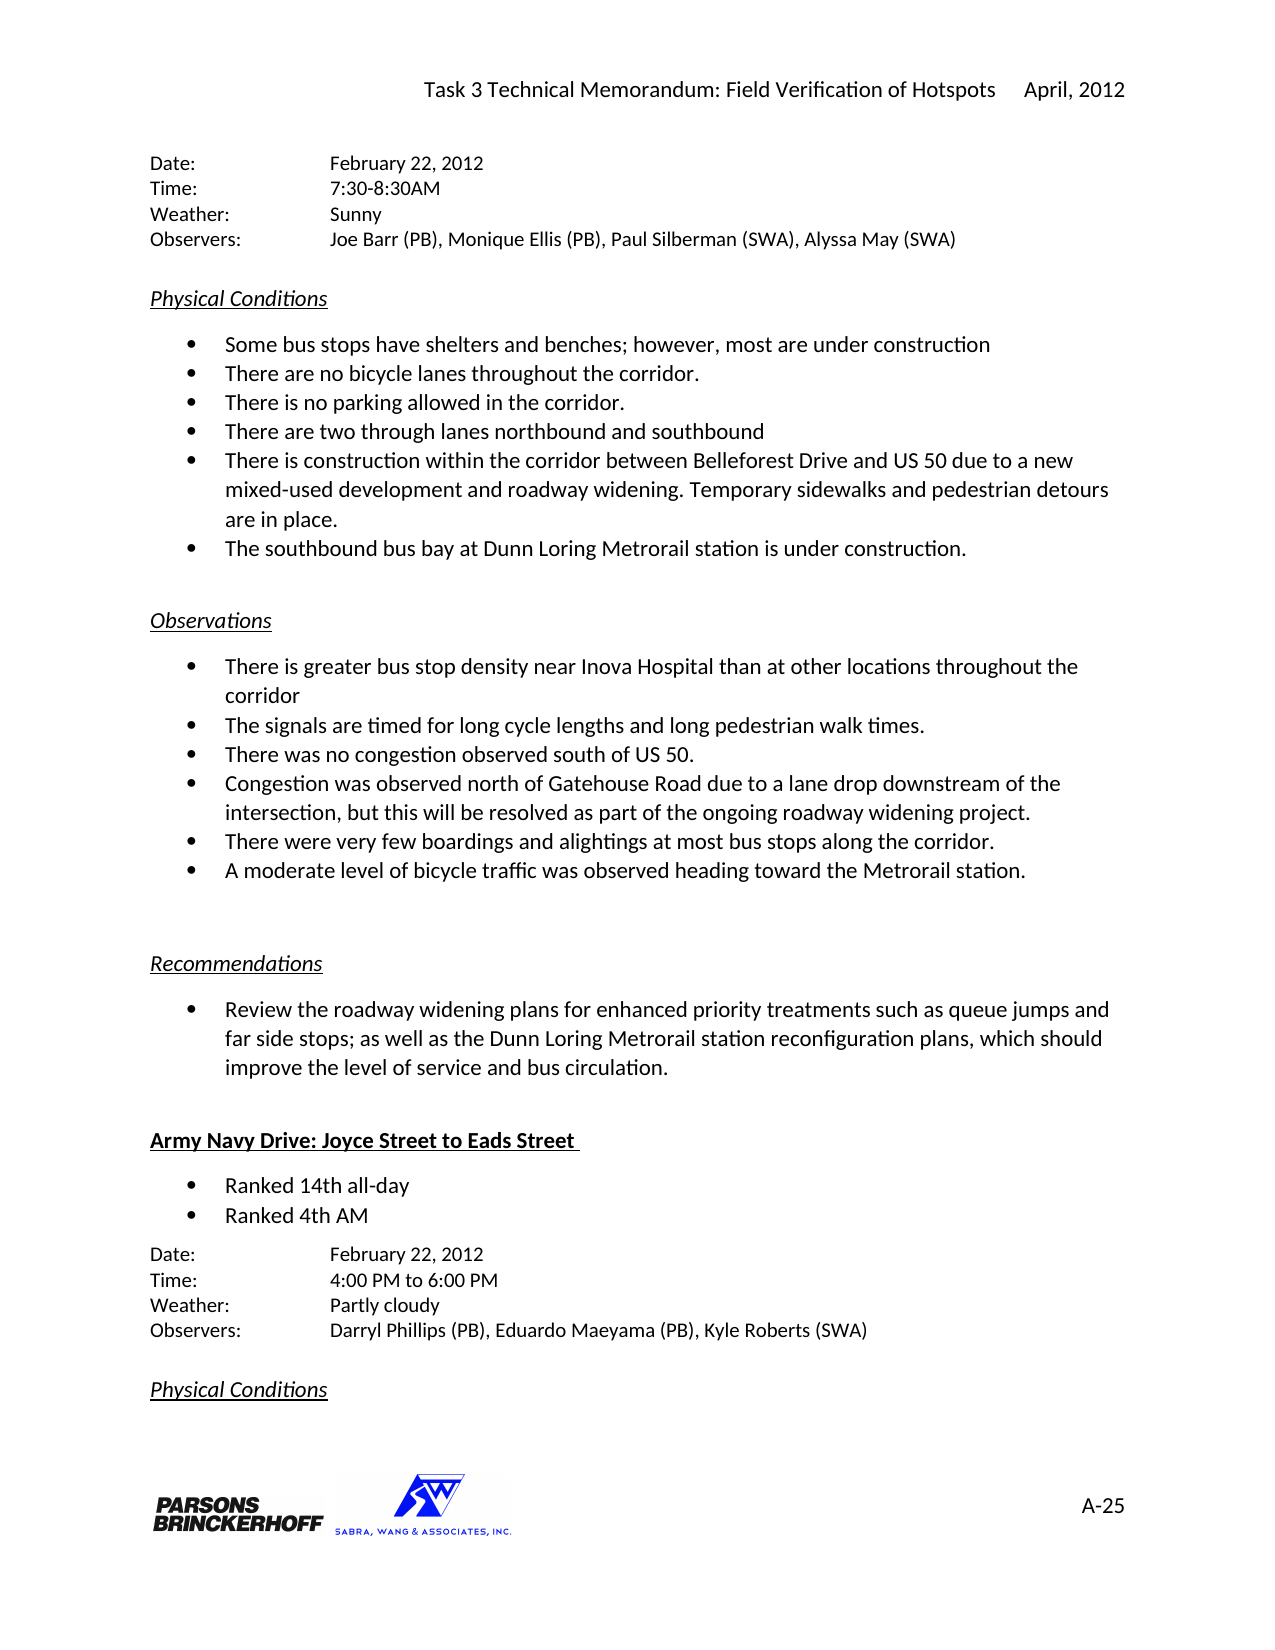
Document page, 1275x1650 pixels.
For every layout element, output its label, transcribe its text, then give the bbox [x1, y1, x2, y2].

list Ranked 14th all-day [187, 1171, 1125, 1200]
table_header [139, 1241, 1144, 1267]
list Congestion was observed north of Gatehouse Road due to a lane drop downstream of the intersection, but this will be resolved as part of the ongoing roadway widening project. [187, 768, 1125, 826]
list The signals are timed for long cycle lengths and long pedestrian walk times. [187, 709, 1125, 739]
table_cell Time: [139, 175, 319, 201]
picture [150, 1494, 326, 1536]
table_header Date: [139, 150, 319, 175]
text Army Navy Drive: Joyce Street to Eads Street [150, 1126, 1125, 1154]
table_cell 7:30-8:30AM [319, 175, 1144, 201]
list There were very few boardings and alightings at most bus stops along the corridor. [187, 826, 1125, 855]
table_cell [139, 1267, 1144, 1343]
table_cell Sunny [319, 201, 1144, 226]
list There are two through lanes northbound and southbound [187, 416, 1125, 445]
list The southbound bus bay at Dunn Loring Metrorail station is under construction. [187, 533, 1125, 562]
table_cell Weather: [139, 201, 319, 226]
list There was no congestion observed south of US 50. [187, 739, 1125, 768]
text Physical Conditions [150, 284, 1125, 312]
list There is no parking allowed in the corridor. [187, 387, 1125, 416]
list There is construction within the corridor between Belleforest Drive and US 50 due to a new mixed-used development and roadway widening. Temporary sidewalks and pedestrian detours are in place. [187, 445, 1125, 533]
list Some bus stops have shelters and benches; however, most are under construction [187, 328, 1125, 358]
list There are no bicycle lanes throughout the corridor. [187, 358, 1125, 387]
text Recommendations [150, 949, 1125, 977]
text Observations [150, 607, 1125, 634]
list There is greater bus stop density near Inova Hospital than at other locations throughout the corridor [187, 651, 1125, 709]
text Physical Conditions [150, 1375, 1125, 1403]
list Ranked 4th AM [187, 1200, 1125, 1229]
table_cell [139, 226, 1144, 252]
list Review the roadway widening plans for enhanced priority treatments such as queue jumps and far side stops; as well as the Dunn Loring Metrorail station reconfiguration plans, which should improve the level of service and bus circulation. [187, 994, 1125, 1081]
picture [335, 1474, 512, 1536]
list A moderate level of bicycle traffic was observed heading toward the Metrorail station. [187, 855, 1125, 884]
table_header February 22, 2012 [319, 150, 1144, 175]
